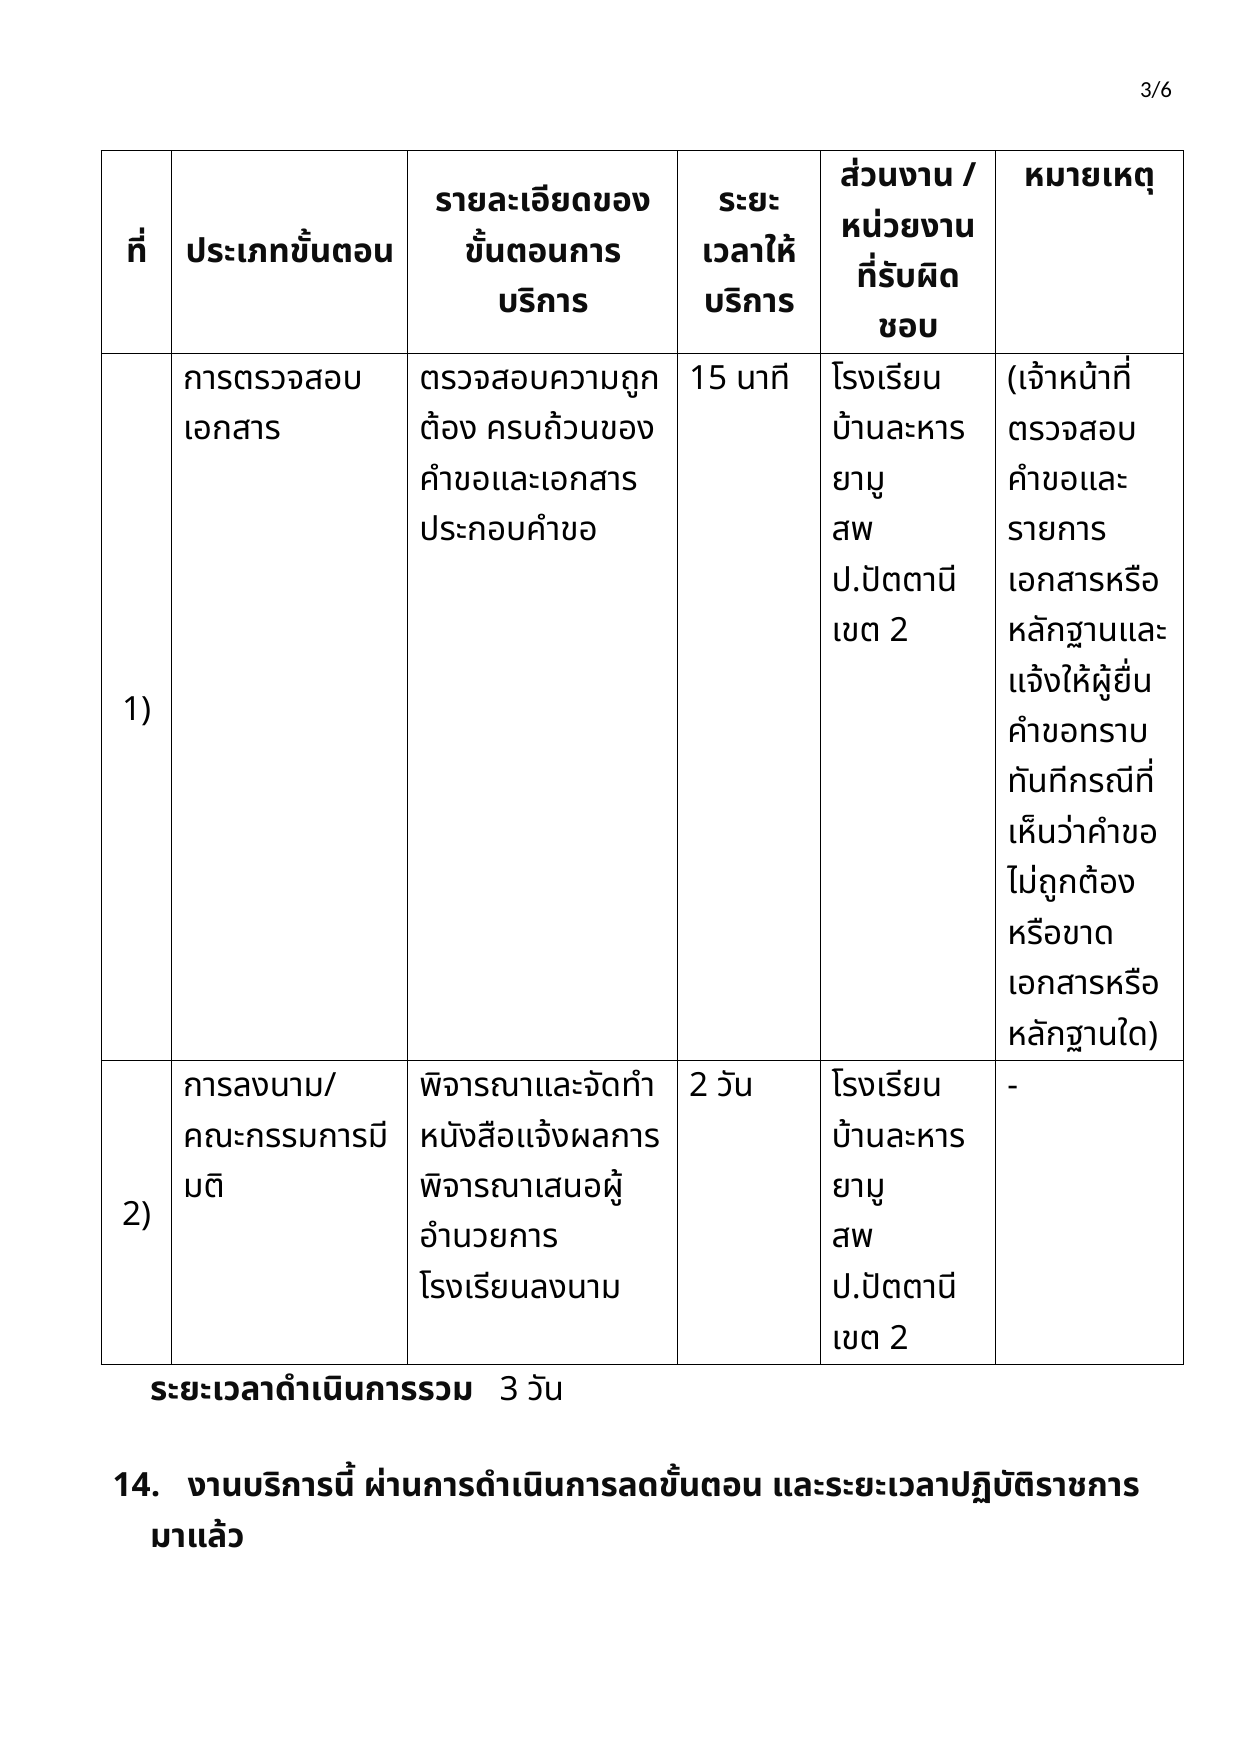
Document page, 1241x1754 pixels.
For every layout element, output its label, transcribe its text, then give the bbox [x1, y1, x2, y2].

table_cell พิจารณาและจัดทำหนังสือแจ้งผลการพิจารณาเสนอผู้อำนวยการโรงเรียนลงนาม [408, 1061, 677, 1364]
table_cell การลงนาม/คณะกรรมการมีมติ [172, 1061, 407, 1364]
table_header ที่ [102, 151, 171, 353]
table_cell โรงเรียนบ้านละหารยามู สพป.ปัตตานี เขต 2 [821, 1061, 995, 1364]
table_cell 2) [102, 1061, 171, 1364]
table_cell โรงเรียนบ้านละหารยามู สพป.ปัตตานี เขต 2 [821, 354, 995, 1060]
list งานบริการนี้ ผ่านการดำเนินการลดขั้นตอน และระยะเวลาปฏิบัติราชการมาแล้ว [112, 1461, 1172, 1562]
table_cell 15 นาที [678, 354, 820, 1060]
text ระยะเวลาดำเนินการรวม 3 วัน [150, 1365, 1172, 1416]
table_header ประเภทขั้นตอน [172, 151, 407, 353]
table_header รายละเอียดของขั้นตอนการบริการ [408, 151, 677, 353]
table_header หมายเหตุ [996, 151, 1183, 353]
table_cell - [996, 1061, 1183, 1364]
table_header ระยะเวลาให้บริการ [678, 151, 820, 353]
table_cell การตรวจสอบเอกสาร [172, 354, 407, 1060]
table_cell ตรวจสอบความถูกต้อง ครบถ้วนของคำขอและเอกสารประกอบคำขอ [408, 354, 677, 1060]
table_cell 2 วัน [678, 1061, 820, 1364]
table_cell 1) [102, 354, 171, 1060]
table_cell (เจ้าหน้าที่ตรวจสอบคำขอและรายการเอกสารหรือหลักฐานและแจ้งให้ผู้ยื่นคำขอทราบทันทีกรณีที่เห็นว่าคำขอไม่ถูกต้องหรือขาดเอกสารหรือหลักฐานใด) [996, 354, 1183, 1060]
table_header ส่วนงาน / หน่วยงานที่รับผิดชอบ [821, 151, 995, 353]
